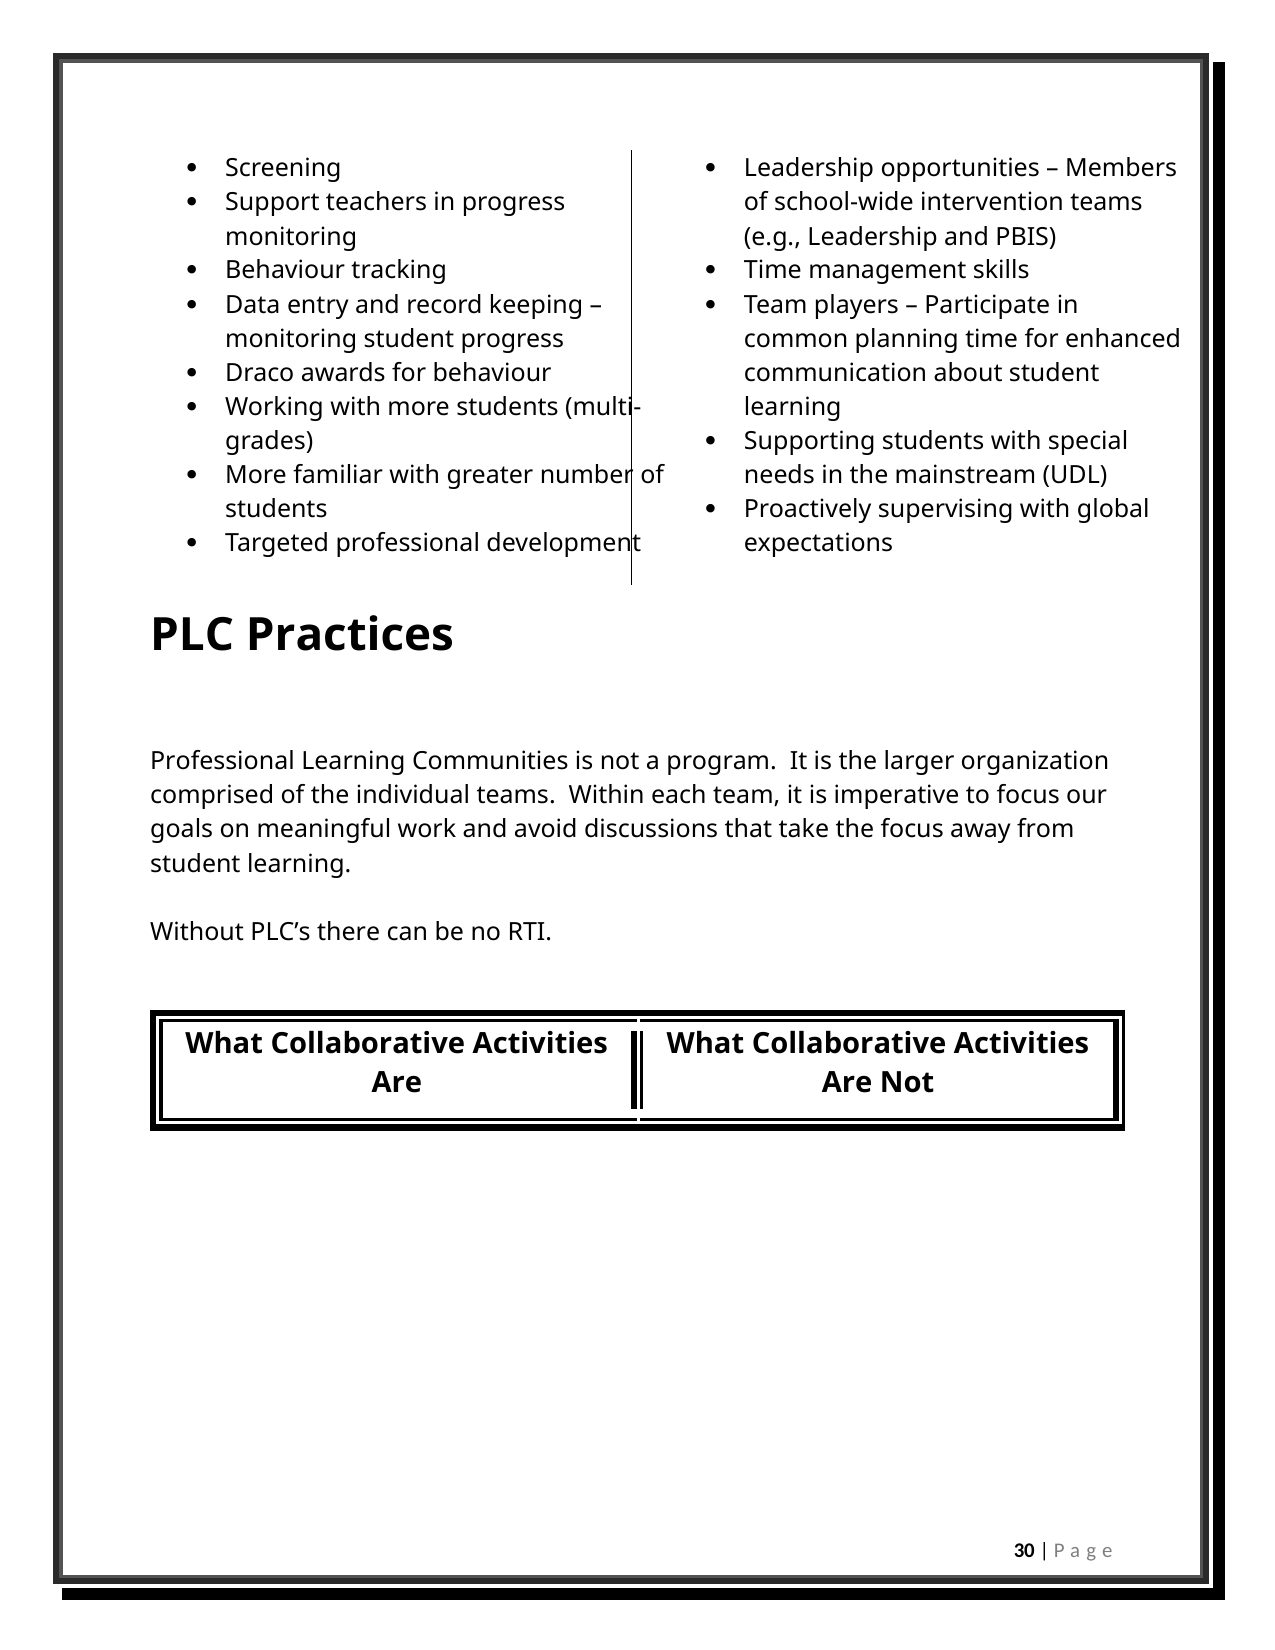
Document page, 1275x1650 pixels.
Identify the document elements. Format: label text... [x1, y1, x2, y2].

table_header What Collaborative Activities Are [156, 1016, 637, 1118]
list Team players – Participate in common planning time for enhanced communication about student learning [706, 286, 1187, 422]
list Support teachers in progress monitoring [187, 184, 631, 252]
table_header What Collaborative Activities Are Not [637, 1016, 1119, 1118]
list Time management skills [706, 252, 1187, 286]
list More familiar with greater number of students [187, 457, 631, 525]
list Leadership opportunities – Members of school-wide intervention teams (e.g., Leadership and PBIS) [706, 150, 1187, 252]
list Targeted professional development [187, 525, 631, 559]
list Working with more students (multi-grades) [187, 388, 631, 457]
list Screening [187, 150, 631, 184]
list Behaviour tracking [187, 252, 631, 286]
list Data entry and record keeping – monitoring student progress [187, 286, 631, 354]
list Draco awards for behaviour [187, 354, 631, 388]
list Supporting students with special needs in the mainstream (UDL) [706, 422, 1187, 491]
text PLC Practices [150, 601, 1112, 663]
text Without PLC’s there can be no RTI. [150, 913, 1112, 947]
text Professional Learning Communities is not a program. It is the larger organization comprised of the individual teams. Within each team, it is imperative to focus our goals on meaningful work and avoid discussions that take the focus away from student learning. [150, 743, 1112, 879]
list Proactively supervising with global expectations [706, 491, 1187, 559]
